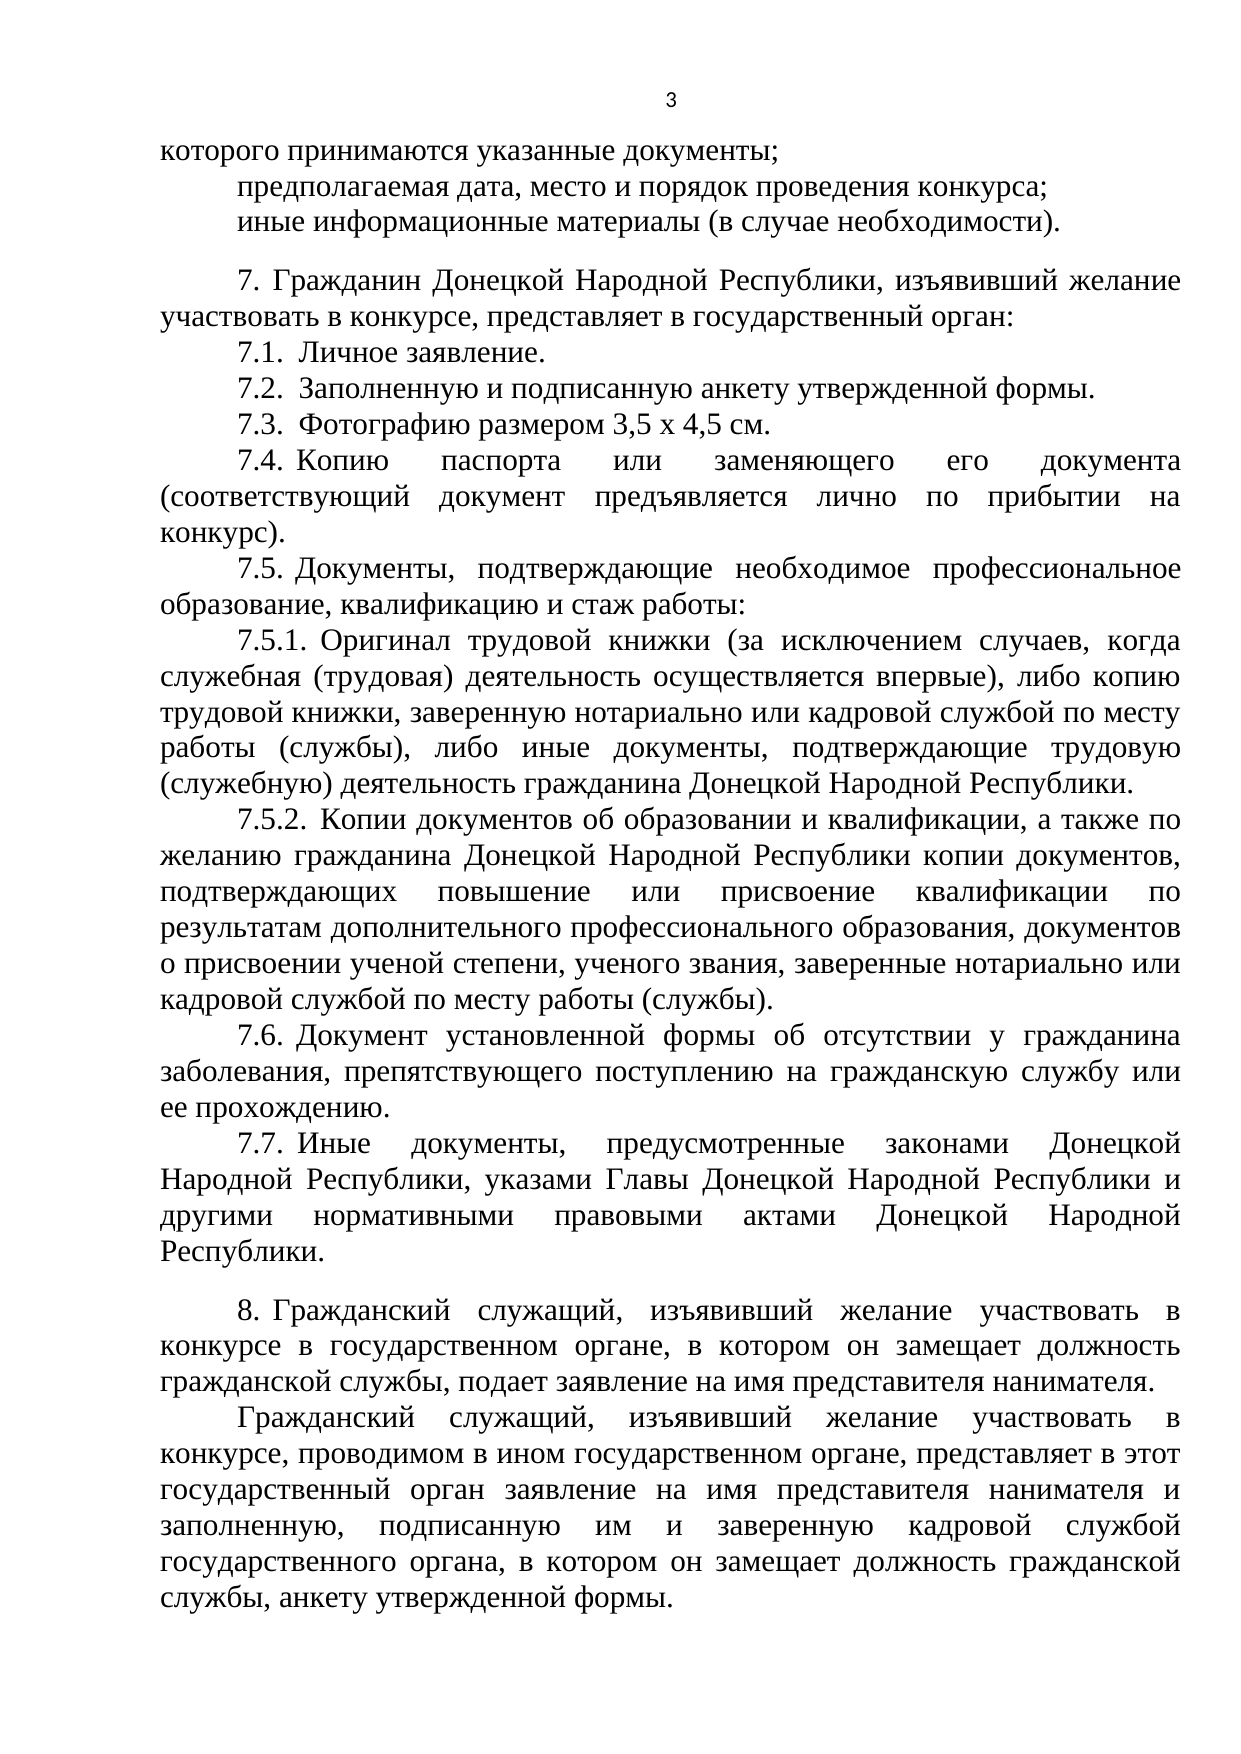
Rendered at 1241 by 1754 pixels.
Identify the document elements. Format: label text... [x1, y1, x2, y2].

list Документы, подтверждающие необходимое профессиональное образование, квалификацию и стаж работы: [160, 549, 1182, 621]
list Оригинал трудовой книжки (за исключением случаев, когда служебная (трудовая) деятельность осуществляется впервые), либо копию трудовой книжки, заверенную нотариально или кадровой службой по месту работы (службы), либо иные документы, подтверждающие трудовую (служебную) деятельность гражданина Донецкой Народной Республики. [160, 621, 1182, 801]
list Гражданин Донецкой Народной Республики, изъявивший желание участвовать в конкурсе, представляет в государственный орган: [160, 262, 1182, 333]
list Копии документов об образовании и квалификации, а также по желанию гражданина Донецкой Народной Республики копии документов, подтверждающих повышение или присвоение квалификации по результатам дополнительного профессионального образования, документов о присвоении ученой степени, ученого звания, заверенные нотариально или кадровой службой по месту работы (службы). [160, 801, 1182, 1016]
list Иные документы, предусмотренные законами Донецкой Народной Республики, указами Главы Донецкой Народной Республики и другими нормативными правовыми актами Донецкой Народной Республики. [160, 1124, 1182, 1268]
list Документ установленной формы об отсутствии у гражданина заболевания, препятствующего поступлению на гражданскую службу или ее прохождению. [160, 1016, 1182, 1124]
list Гражданский служащий, изъявивший желание участвовать в конкурсе в государственном органе, в котором он замещает должность гражданской службы, подает заявление на имя представителя нанимателя. [160, 1291, 1182, 1398]
list Заполненную и подписанную анкету утвержденной формы. [160, 369, 1182, 405]
text Гражданский служащий, изъявивший желание участвовать в конкурсе, проводимом в ином государственном органе, представляет в этот государственный орган заявление на имя представителя нанимателя и заполненную, подписанную им и заверенную кадровой службой государственного органа, в котором он замещает должность гражданской службы, анкету утвержденной формы. [160, 1398, 1182, 1614]
text иные информационные материалы (в случае необходимости). [160, 203, 1182, 239]
text предполагаемая дата, место и порядок проведения конкурса; [160, 167, 1182, 203]
list Личное заявление. [160, 333, 1182, 369]
list Копию паспорта или заменяющего его документа (соответствующий документ предъявляется лично по прибытии на конкурс). [160, 441, 1182, 549]
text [160, 131, 1182, 167]
list Фотографию размером 3,5 х 4,5 см. [160, 405, 1182, 441]
